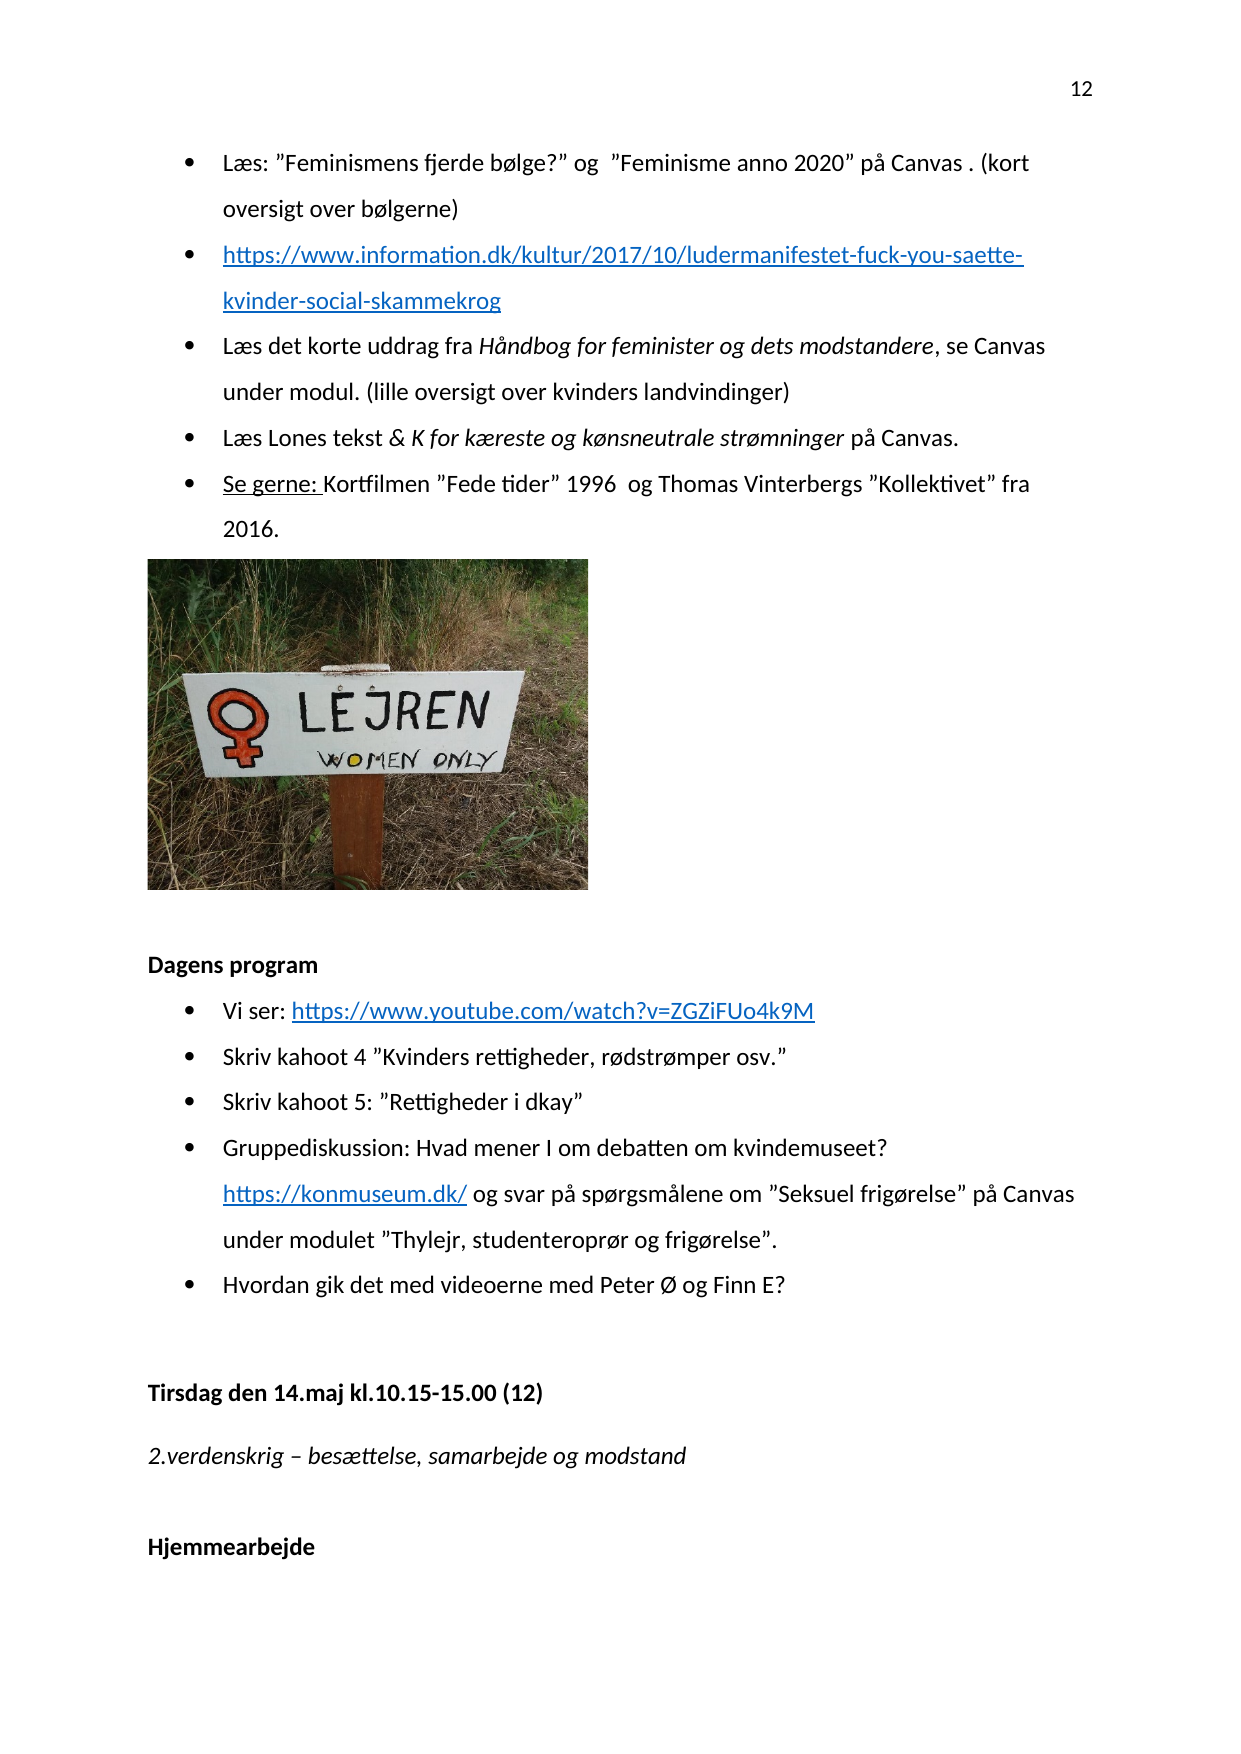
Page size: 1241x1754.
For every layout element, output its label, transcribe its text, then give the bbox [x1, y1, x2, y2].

list Se gerne: Kortfilmen ”Fede tider” 1996 og Thomas Vinterbergs ”Kollektivet” fra 2016. [185, 468, 1093, 544]
text Dagens program [148, 949, 1093, 980]
list Læs det korte uddrag fra Håndbog for feminister og dets modstandere, se Canvas under modul. (lille oversigt over kvinders landvindinger) [185, 331, 1093, 407]
list https://www.information.dk/kultur/2017/10/ludermanifestet-fuck-you-saette-kvinder-social-skammekrog [185, 239, 1093, 315]
list Læs Lones tekst & K for kæreste og kønsneutrale strømninger på Canvas. [185, 422, 1093, 452]
picture [147, 559, 589, 890]
text 2.verdenskrig – besættelse, samarbejde og modstand [148, 1440, 1093, 1471]
text Tirsdag den 14.maj kl.10.15-15.00 (12) [148, 1378, 1093, 1408]
list Gruppediskussion: Hvad mener I om debatten om kvindemuseet? https://konmuseum.dk/ og svar på spørgsmålene om ”Seksuel frigørelse” på Canvas under modulet ”Thylejr, studenteroprør og frigørelse”. [185, 1132, 1093, 1254]
list Hvordan gik det med videoerne med Peter Ø og Finn E? [185, 1269, 1093, 1300]
list Læs: ”Feminismens fjerde bølge?” og ”Feminisme anno 2020” på Canvas . (kort oversigt over bølgerne) [185, 148, 1093, 224]
list Skriv kahoot 4 ”Kvinders rettigheder, rødstrømper osv.” [185, 1041, 1093, 1071]
list Vi ser: https://www.youtube.com/watch?v=ZGZiFUo4k9M [185, 995, 1093, 1026]
list Skriv kahoot 5: ”Rettigheder i dkay” [185, 1087, 1093, 1117]
text Hjemmearbejde [148, 1531, 1093, 1562]
